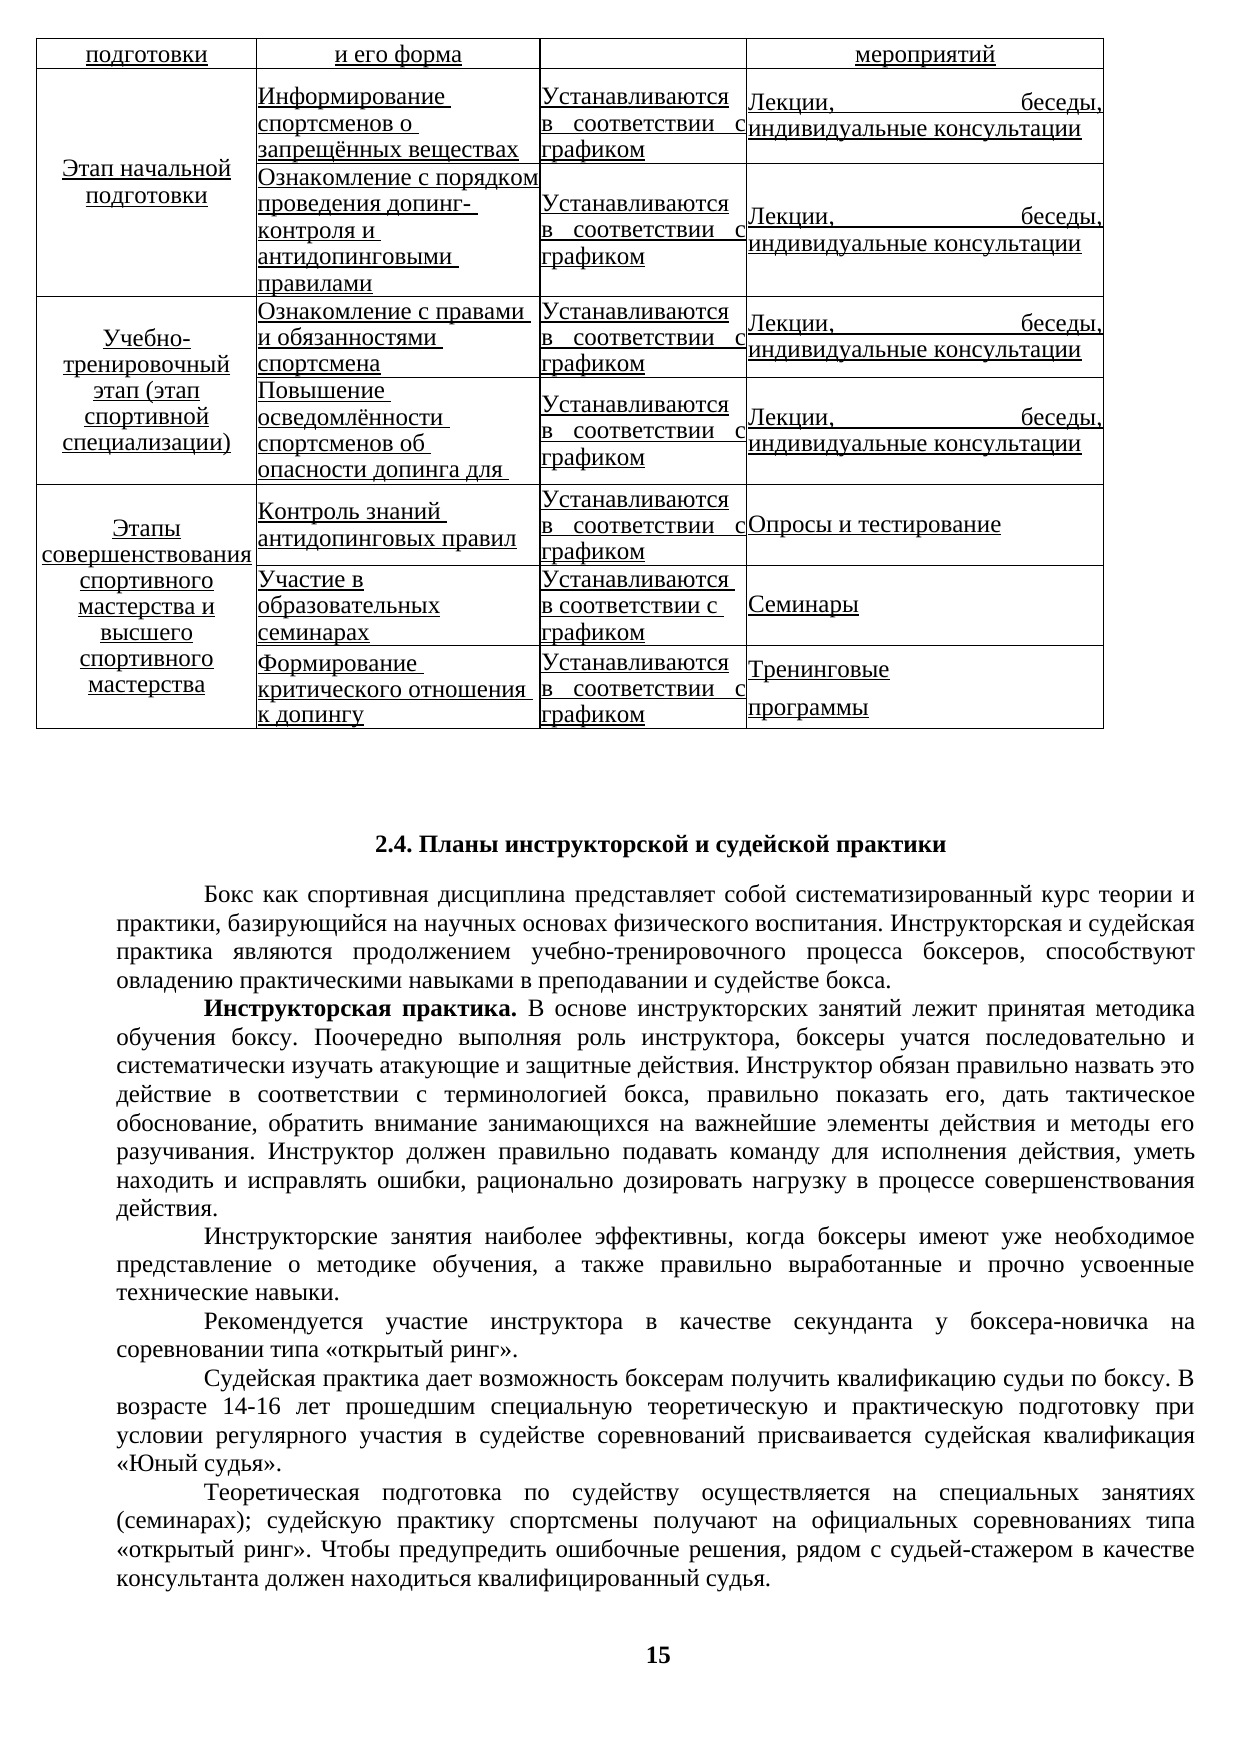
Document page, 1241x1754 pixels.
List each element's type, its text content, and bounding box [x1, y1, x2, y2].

table_header подготовки [37, 39, 256, 67]
table_cell Ознакомление с правами и обязанностями спортсмена [257, 297, 539, 377]
table_cell Устанавливаются в соответствии с графиком [541, 241, 746, 296]
table_cell Контроль знаний антидопинговых правил [257, 485, 539, 564]
text Инструкторская практика. В основе инструкторских занятий лежит принятая методика обучения боксу. Поочередно выполняя роль инструктора, боксеры учатся последовательно и систематически изучать атакующие и защитные действия. Инструктор обязан правильно назвать это действие в соответствии с терминологией бокса, правильно показать его, дать тактическое обоснование, обратить внимание занимающихся на важнейшие элементы действия и методы его разучивания. Инструктор должен правильно подавать команду для исполнения действия, уметь находить и исправлять ошибки, рационально дозировать нагрузку в процессе совершенствования действия. [116, 994, 1196, 1222]
table_cell Лекции, беседы, индивидуальные консультации [747, 378, 1103, 484]
table_cell Тренинговые программы [747, 646, 1103, 728]
text Инструкторские занятия наиболее эффективны, когда боксеры имеют уже необходимое представление о методике обучения, а также правильно выработанные и прочно усвоенные технические навыки. [116, 1222, 1196, 1306]
table_cell Устанавливаются в соответствии с графиком [541, 297, 746, 347]
text 15 [646, 1644, 671, 1669]
table_cell Устанавливаются в соответствии с графиком [541, 134, 746, 163]
table_cell Информирование спортсменов о запрещённых веществах [257, 69, 539, 163]
text 2.4. Планы инструкторской и судейской практики [126, 833, 1196, 858]
table_cell Этап начальной подготовки [37, 69, 256, 296]
table_cell Устанавливаются в соответствии с графиком [541, 536, 746, 564]
table_cell Лекции, беседы, индивидуальные консультации [747, 69, 1103, 163]
table_cell Этапы совершенствования спортивного мастерства и высшего спортивного мастерства [37, 485, 256, 728]
table_cell Лекции, беседы, индивидуальные консультации [747, 164, 1103, 296]
table_header и его форма [257, 39, 539, 67]
table_cell Устанавливаются в соответствии с графиком [541, 646, 746, 698]
table_cell Устанавливаются в соответствии с графиком [541, 349, 746, 377]
table_cell Устанавливаются в соответствии с графиком [541, 485, 746, 535]
table_cell Участие в образовательных семинарах [257, 566, 539, 645]
text Рекомендуется участие инструктора в качестве секунданта у боксера-новичка на соревновании типа «открытый ринг». [116, 1306, 1196, 1363]
table_cell Ознакомление с порядком проведения допинг- контроля и антидопинговыми правилами [257, 188, 539, 296]
table_cell Лекции, беседы, индивидуальные консультации [747, 297, 1103, 377]
table_cell Устанавливаются в соответствии с графиком [541, 566, 746, 645]
text Бокс как спортивная дисциплина представляет собой систематизированный курс теории и практики, базирующийся на научных основах физического воспитания. Инструкторская и судейская практика являются продолжением учебно-тренировочного процесса боксеров, способствуют овладению практическими навыками в преподавании и судействе бокса. [116, 880, 1196, 994]
table_cell Устанавливаются в соответствии с графиком [541, 699, 746, 728]
table_cell Устанавливаются в соответствии с графиком [541, 378, 746, 441]
table_cell Учебно-тренировочный этап (этап спортивной специализации) [37, 297, 256, 484]
table_cell Устанавливаются в соответствии с графиком [541, 69, 746, 133]
table_cell Ознакомление с порядком проведения допинг- контроля и антидопинговыми правилами [257, 164, 539, 187]
table_header мероприятий [747, 39, 1103, 67]
table_cell Устанавливаются в соответствии с графиком [541, 164, 746, 239]
table_header [541, 39, 746, 67]
table_cell Устанавливаются в соответствии с графиком [541, 442, 746, 484]
table_cell Опросы и тестирование [747, 485, 1103, 564]
table_cell Формирование критического отношения к допингу [257, 646, 539, 728]
text Теоретическая подготовка по судейству осуществляется на специальных занятиях (семинарах); судейскую практику спортсмены получают на официальных соревнованиях типа «открытый ринг». Чтобы предупредить ошибочные решения, рядом с судьей-стажером в качестве консультанта должен находиться квалифицированный судья. [116, 1478, 1196, 1592]
text Судейская практика дает возможность боксерам получить квалификацию судьи по боксу. В возрасте 14-16 лет прошедшим специальную теоретическую и практическую подготовку при условии регулярного участия в судействе соревнований присваивается судейская квалификация «Юный судья». [116, 1363, 1196, 1478]
table_cell Повышение осведомлённости спортсменов об опасности допинга для здоровья [257, 378, 539, 484]
table_cell Семинары [747, 566, 1103, 645]
